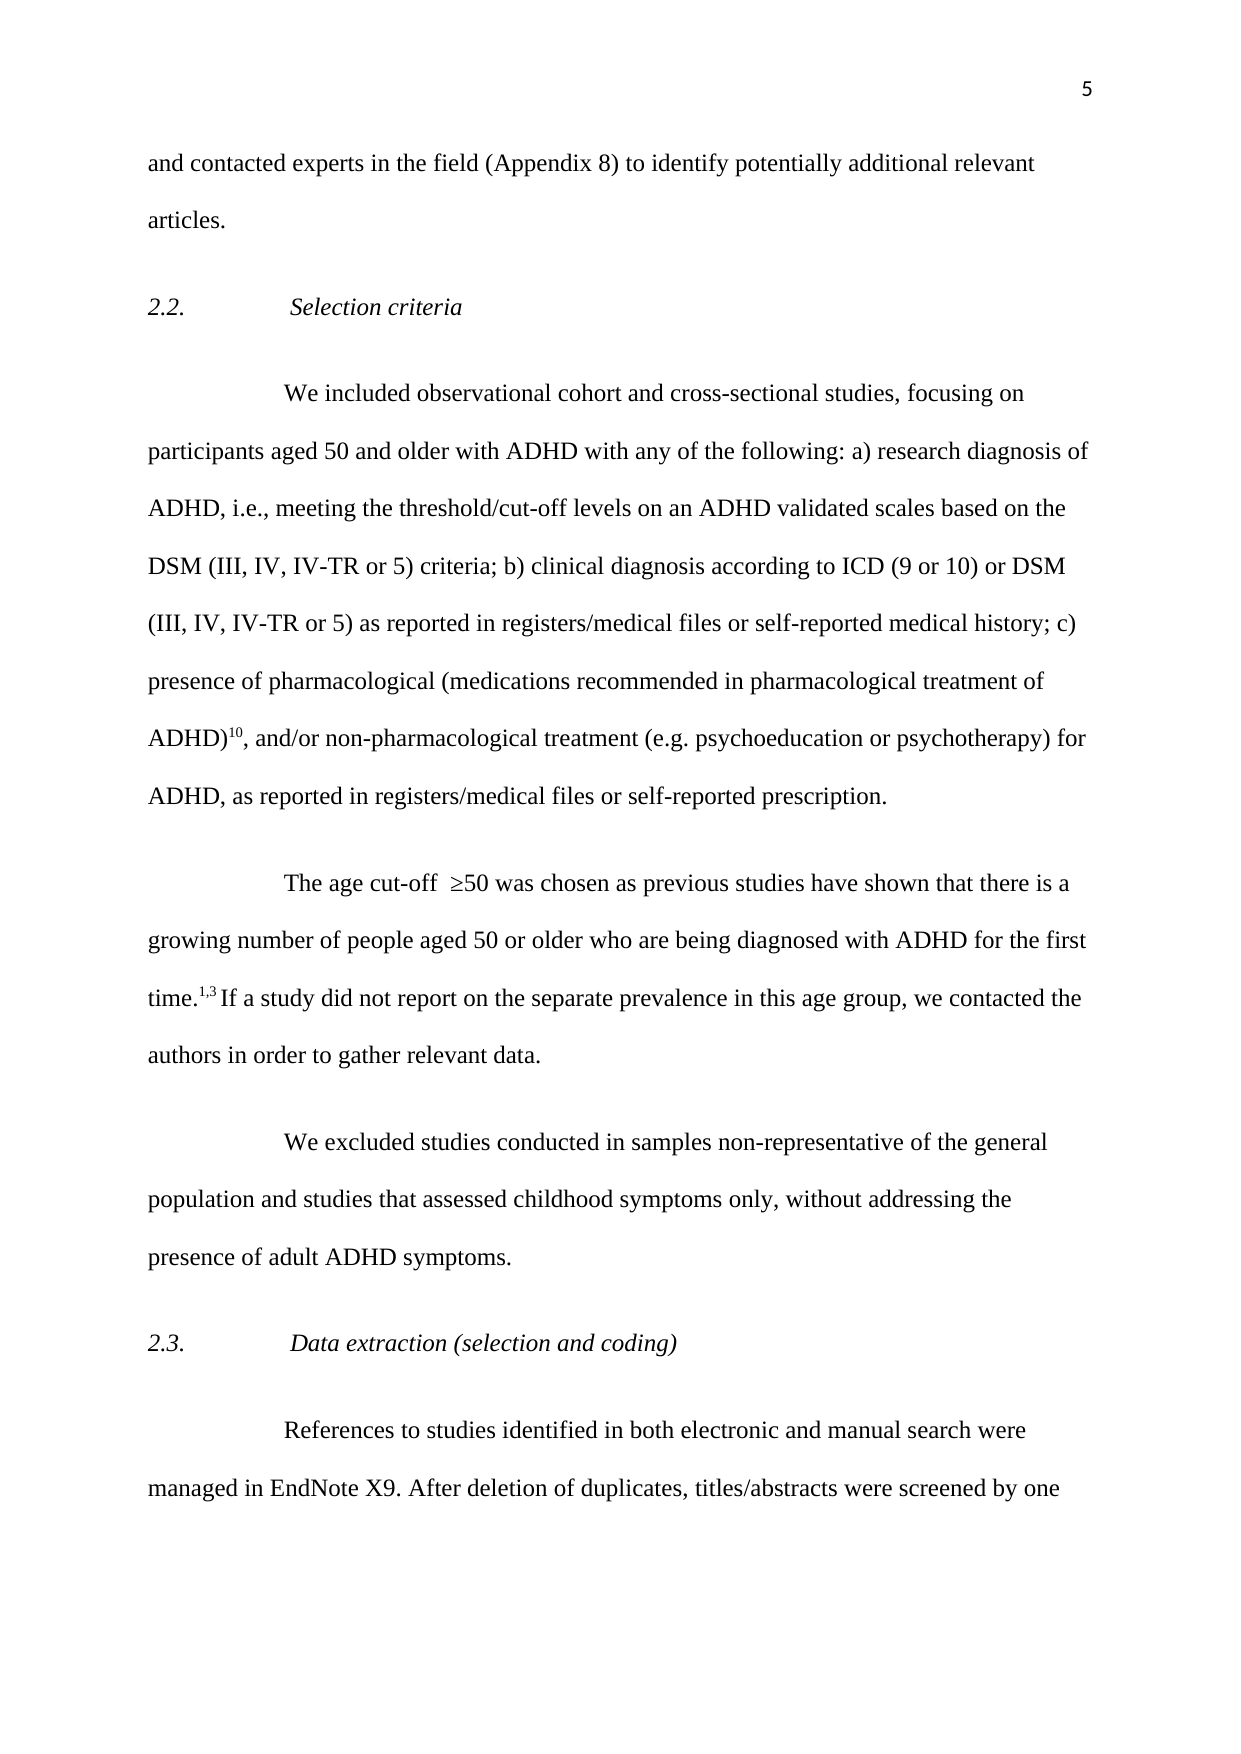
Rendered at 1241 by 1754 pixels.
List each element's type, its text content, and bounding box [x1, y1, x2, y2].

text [148, 1415, 1093, 1501]
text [148, 148, 1093, 234]
list Selection criteria [148, 292, 1093, 321]
text The age cut-off ≥50 was chosen as previous studies have shown that there is a growing number of people aged 50 or older who are being diagnosed with ADHD for the first time.1,3 If a study did not report on the separate prevalence in this age group, we contacted the authors in order to gather relevant data. [148, 868, 1093, 1069]
list Data extraction (selection and coding) [148, 1328, 1093, 1357]
text We included observational cohort and cross-sectional studies, focusing on participants aged 50 and older with ADHD with any of the following: a) research diagnosis of ADHD, i.e., meeting the threshold/cut-off levels on an ADHD validated scales based on the DSM (III, IV, IV-TR or 5) criteria; b) clinical diagnosis according to ICD (9 or 10) or DSM (III, IV, IV-TR or 5) as reported in registers/medical files or self-reported medical history; c) presence of pharmacological (medications recommended in pharmacological treatment of ADHD)10, and/or non-pharmacological treatment (e.g. psychoeducation or psychotherapy) for ADHD, as reported in registers/medical files or self-reported prescription. [148, 378, 1093, 810]
text We excluded studies conducted in samples non-representative of the general population and studies that assessed childhood symptoms only, without addressing the presence of adult ADHD symptoms. [148, 1127, 1093, 1271]
